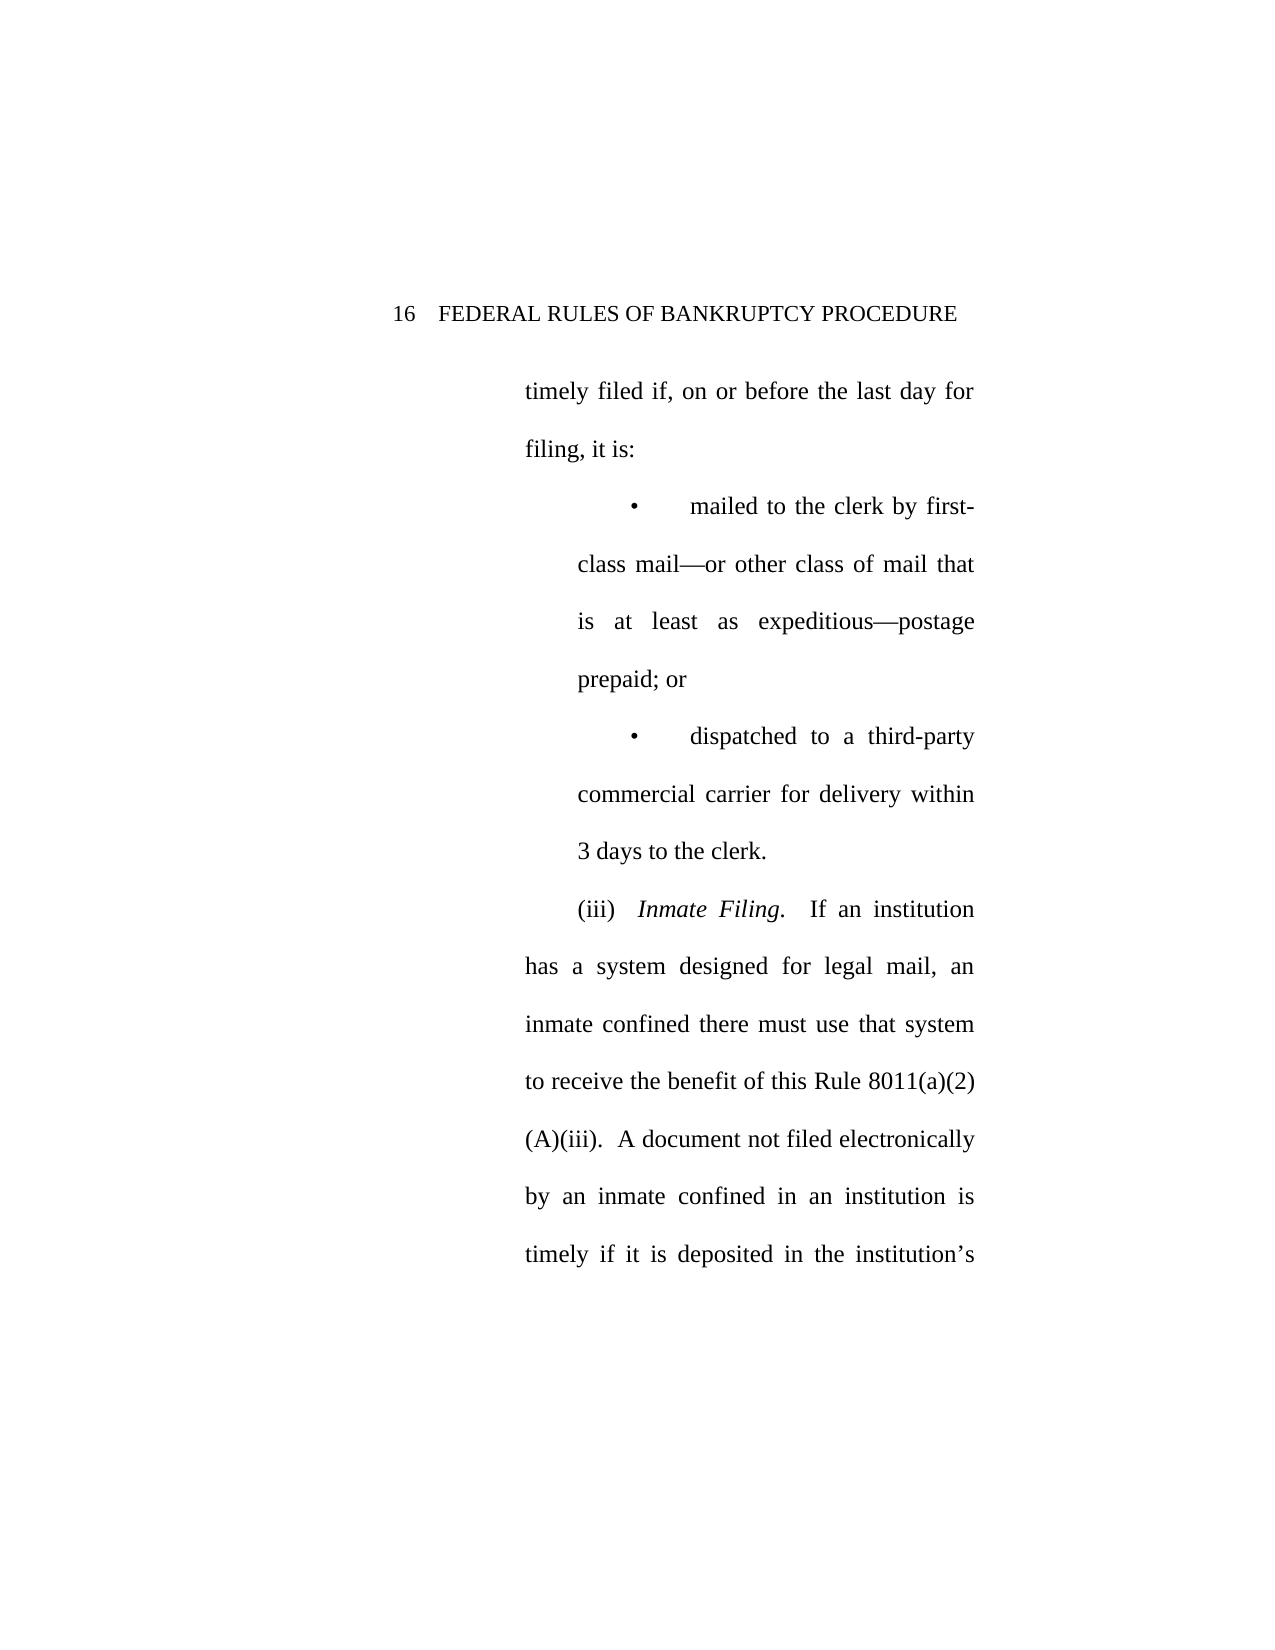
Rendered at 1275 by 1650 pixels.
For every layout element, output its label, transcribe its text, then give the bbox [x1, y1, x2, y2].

text • dispatched to a third-party commercial carrier for delivery within 3 days to the clerk. [577, 721, 975, 865]
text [525, 894, 975, 1268]
text • mailed to the clerk by first-class mail—or other class of mail that is at least as expeditious—postage prepaid; or [577, 491, 975, 693]
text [525, 376, 975, 463]
